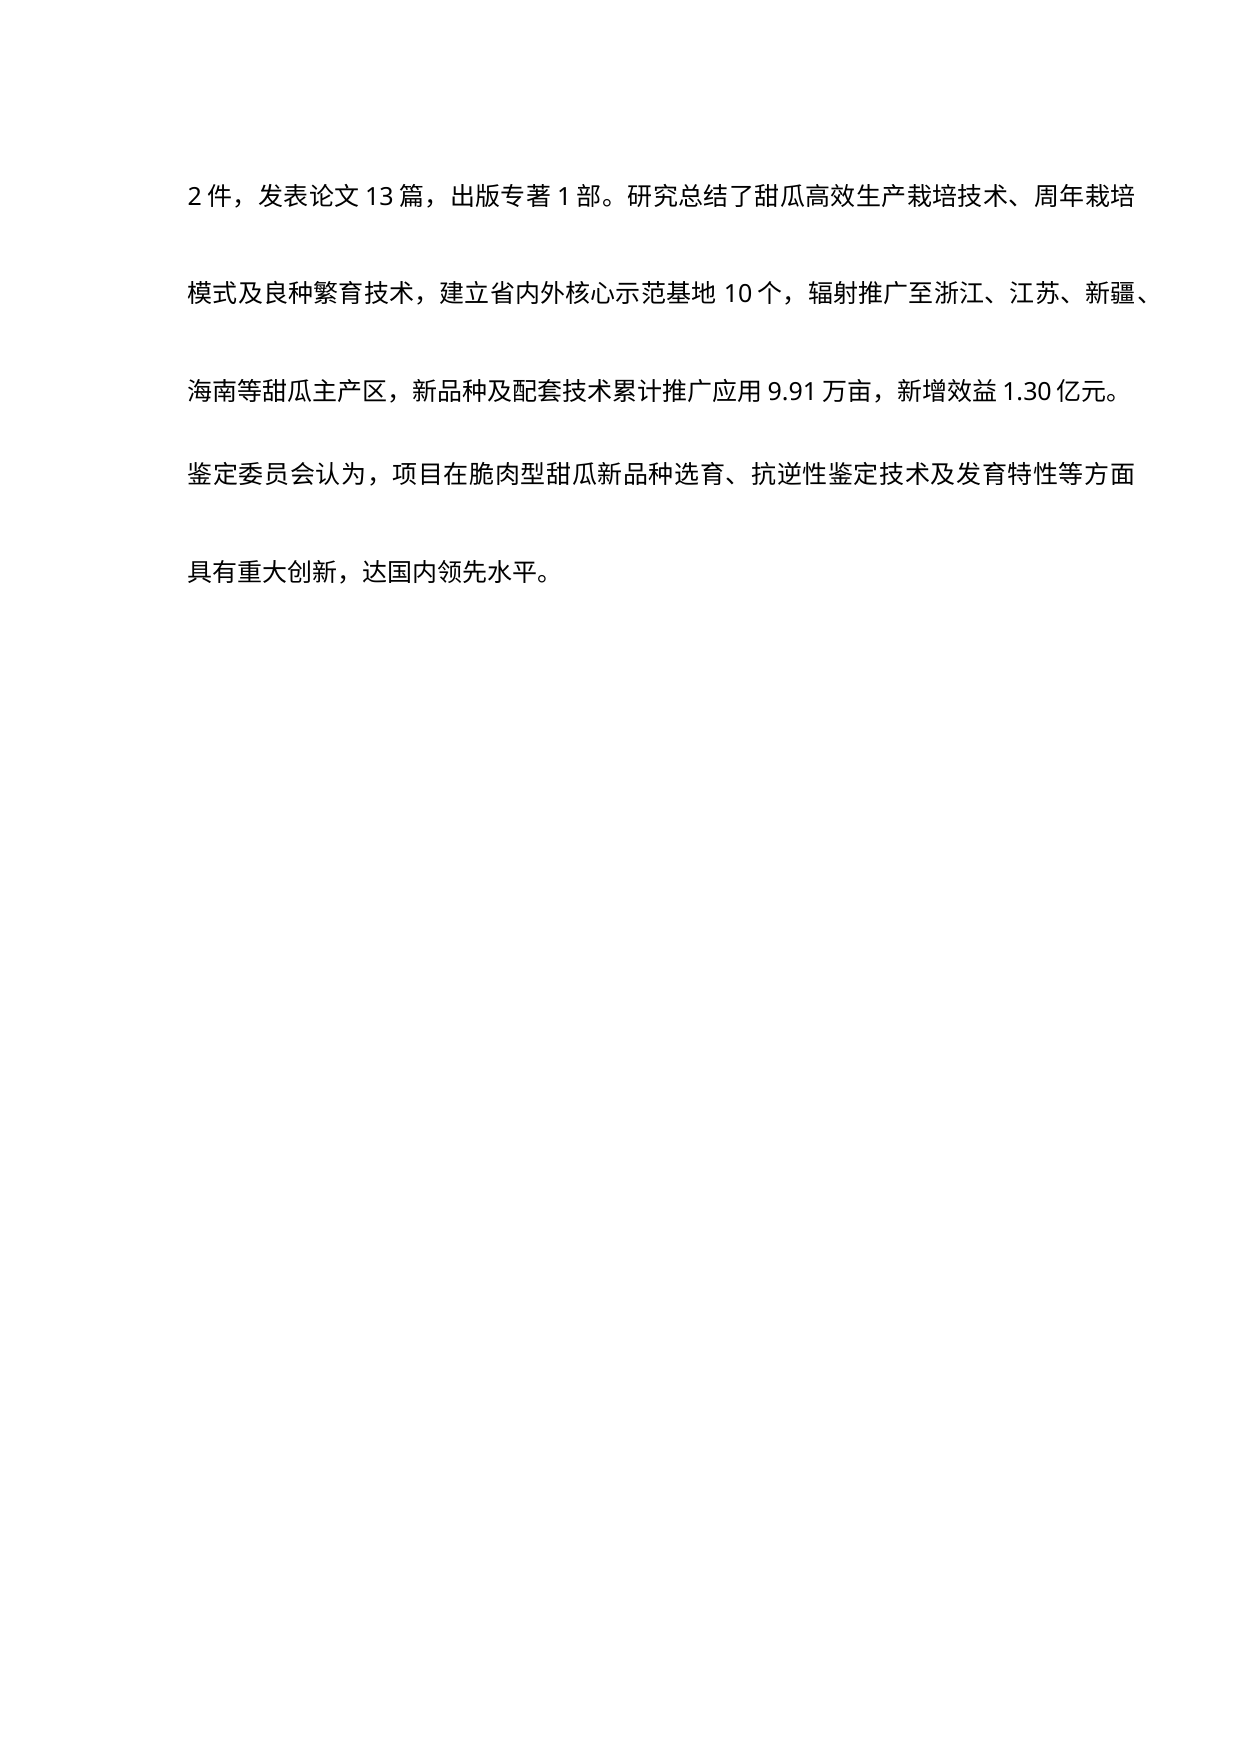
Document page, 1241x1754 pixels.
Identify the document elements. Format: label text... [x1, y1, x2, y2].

text 鉴定委员会认为，项目在脆肉型甜瓜新品种选育、抗逆性鉴定技术及发育特性等方面具有重大创新，达国内领先水平。 [187, 440, 1137, 603]
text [187, 162, 1137, 422]
